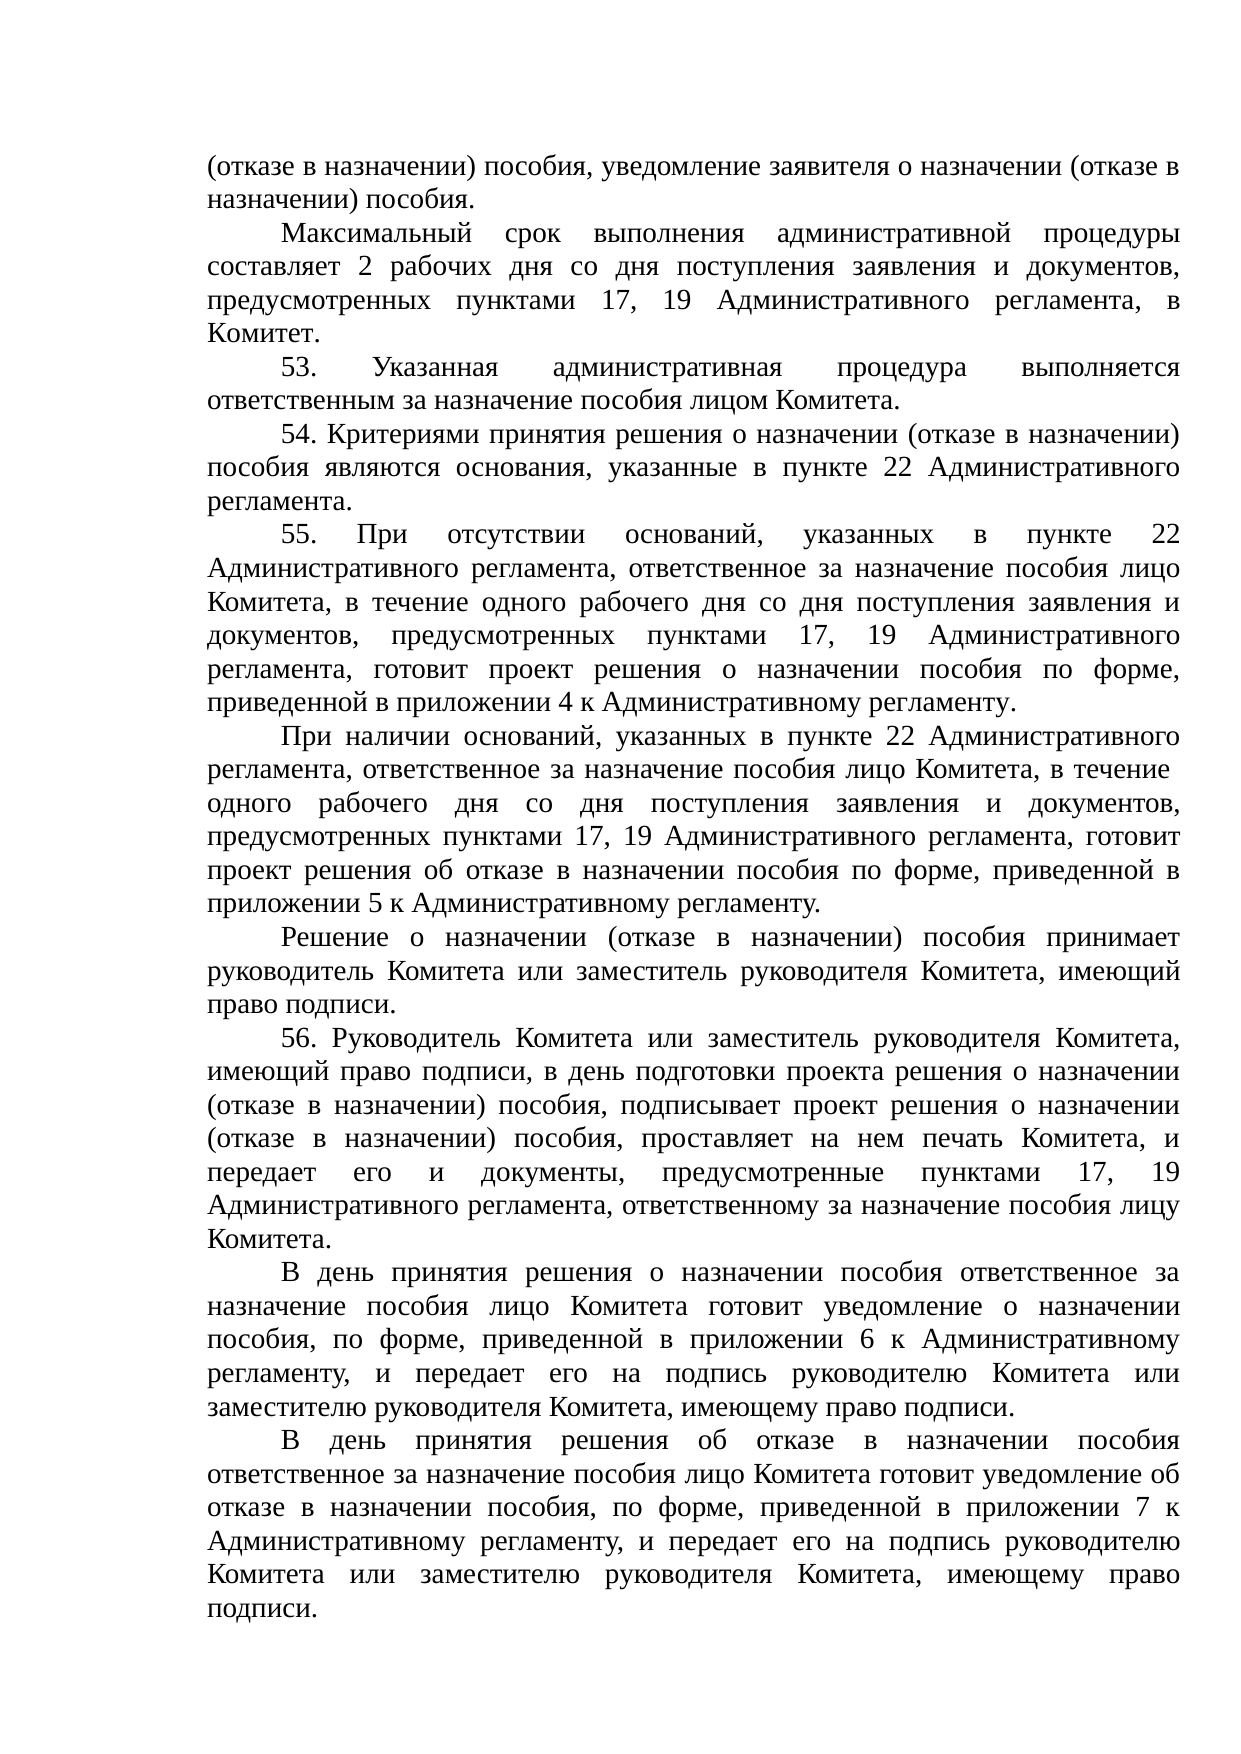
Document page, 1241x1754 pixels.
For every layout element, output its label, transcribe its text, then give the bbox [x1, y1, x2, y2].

text 53. Указанная административная процедура выполняется ответственным за назначение пособия лицом Комитета. [207, 349, 1181, 416]
text Решение о назначении (отказе в назначении) пособия принимает руководитель Комитета или заместитель руководителя Комитета, имеющий право подписи. [207, 919, 1181, 1020]
text В день принятия решения о назначении пособия ответственное за назначение пособия лицо Комитета готовит уведомление о назначении пособия, по форме, приведенной в приложении 6 к Административному регламенту, и передает его на подпись руководителю Комитета или заместителю руководителя Комитета, имеющему право подписи. [207, 1254, 1181, 1422]
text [207, 148, 1181, 215]
text В день принятия решения об отказе в назначении пособия ответственное за назначение пособия лицо Комитета готовит уведомление об отказе в назначении пособия, по форме, приведенной в приложении 7 к Административному регламенту, и передает его на подпись руководителю Комитета или заместителю руководителя Комитета, имеющему право подписи. [207, 1422, 1181, 1623]
text При наличии оснований, указанных в пункте 22 Административного регламента, ответственное за назначение пособия лицо Комитета, в течение одного рабочего дня со дня поступления заявления и документов, предусмотренных пунктами 17, 19 Административного регламента, готовит проект решения об отказе в назначении пособия по форме, приведенной в приложении 5 к Административному регламенту. [207, 718, 1181, 919]
text Максимальный срок выполнения административной процедуры составляет 2 рабочих дня со дня поступления заявления и документов, предусмотренных пунктами 17, 19 Административного регламента, в Комитет. [207, 215, 1181, 349]
text 56. Руководитель Комитета или заместитель руководителя Комитета, имеющий право подписи, в день подготовки проекта решения о назначении (отказе в назначении) пособия, подписывает проект решения о назначении (отказе в назначении) пособия, проставляет на нем печать Комитета, и передает его и документы, предусмотренные пунктами 17, 19 Административного регламента, ответственному за назначение пособия лицу Комитета. [207, 1020, 1181, 1254]
text 55. При отсутствии оснований, указанных в пункте 22 Административного регламента, ответственное за назначение пособия лицо Комитета, в течение одного рабочего дня со дня поступления заявления и документов, предусмотренных пунктами 17, 19 Административного регламента, готовит проект решения о назначении пособия по форме, приведенной в приложении 4 к Административному регламенту. [207, 517, 1181, 718]
text 54. Критериями принятия решения о назначении (отказе в назначении) пособия являются основания, указанные в пункте 22 Административного регламента. [207, 416, 1181, 517]
